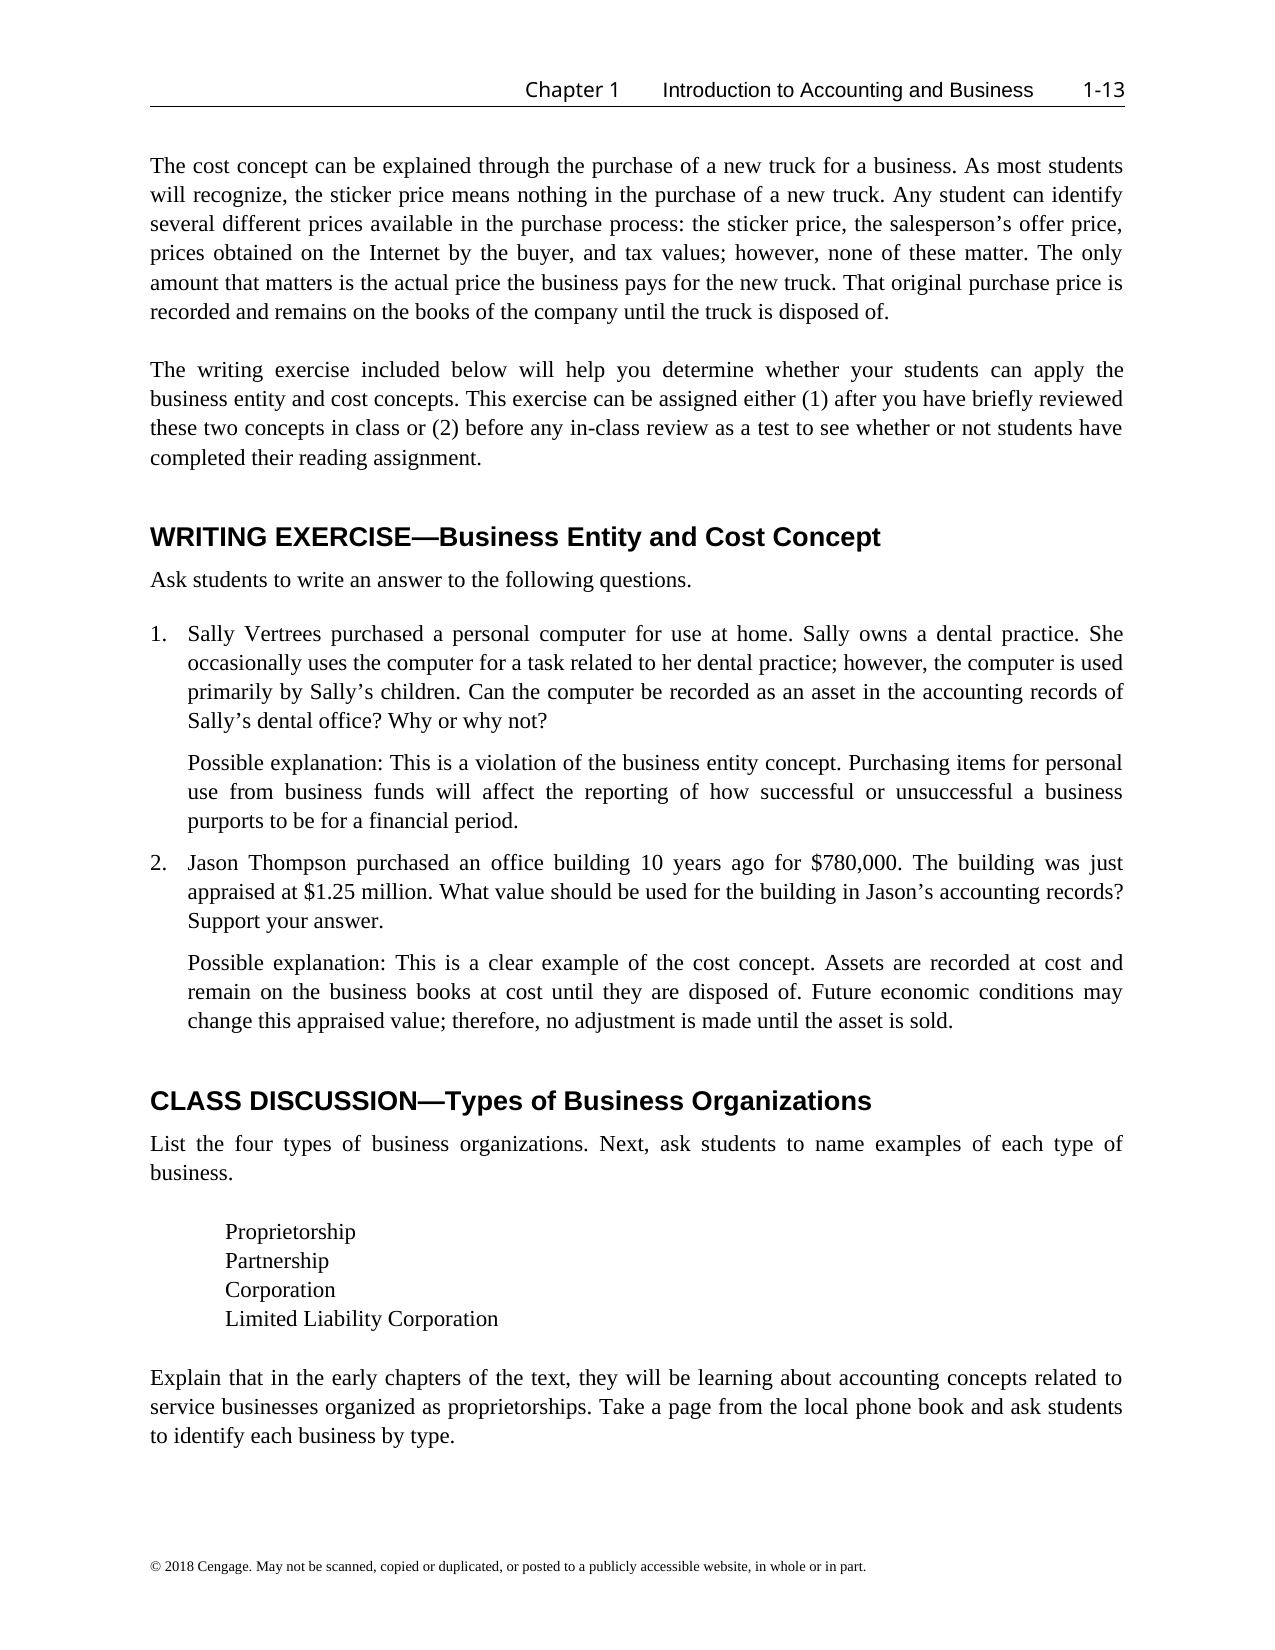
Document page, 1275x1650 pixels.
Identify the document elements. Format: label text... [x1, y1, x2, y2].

list Sally Vertrees purchased a personal computer for use at home. Sally owns a dental practice. She occasionally uses the computer for a task related to her dental practice; however, the computer is used primarily by Sally’s children. Can the computer be recorded as an asset in the accounting records of Sally’s dental office? Why or why not? [150, 618, 1125, 734]
text Corporation [150, 1274, 1125, 1303]
text WRITING EXERCISE—Business Entity and Cost Concept [150, 521, 1125, 552]
text Jason Thompson purchased an office building 10 years ago for $780,000. The building was just appraised at $1.25 million. What value should be used for the building in Jason’s accounting records? Support your answer. [150, 847, 1125, 934]
text Limited Liability Corporation [150, 1303, 1125, 1332]
text Ask students to write an answer to the following questions. [150, 564, 1125, 594]
text The cost concept can be explained through the purchase of a new truck for a business. As most students will recognize, the sticker price means nothing in the purchase of a new truck. Any student can identify several different prices available in the purchase process: the sticker price, the salesperson’s offer price, prices obtained on the Internet by the buyer, and tax values; however, none of these matter. The only amount that matters is the actual price the business pays for the new truck. That original purchase price is recorded and remains on the books of the company until the truck is disposed of. [150, 150, 1125, 325]
text Explain that in the early chapters of the text, they will be learning about accounting concepts related to service businesses organized as proprietorships. Take a page from the local phone book and ask students to identify each business by type. [150, 1362, 1125, 1449]
text Partnership [150, 1245, 1125, 1274]
text CLASS DISCUSSION—Types of Business Organizations [150, 1084, 1125, 1116]
text The writing exercise included below will help you determine whether your students can apply the business entity and cost concepts. This exercise can be assigned either (1) after you have briefly reviewed these two concepts in class or (2) before any in-class review as a test to see whether or not students have completed their reading assignment. [150, 354, 1125, 471]
text List the four types of business organizations. Next, ask students to name examples of each type of business. [150, 1128, 1125, 1187]
text Proprietorship [150, 1216, 1125, 1245]
list Possible explanation: This is a violation of the business entity concept. Purchasing items for personal use from business funds will affect the reporting of how successful or unsuccessful a business purports to be for a financial period. [187, 747, 1125, 834]
list Possible explanation: This is a clear example of the cost concept. Assets are recorded at cost and remain on the business books at cost until they are disposed of. Future economic conditions may change this appraised value; therefore, no adjustment is made until the asset is sold. [187, 947, 1125, 1034]
